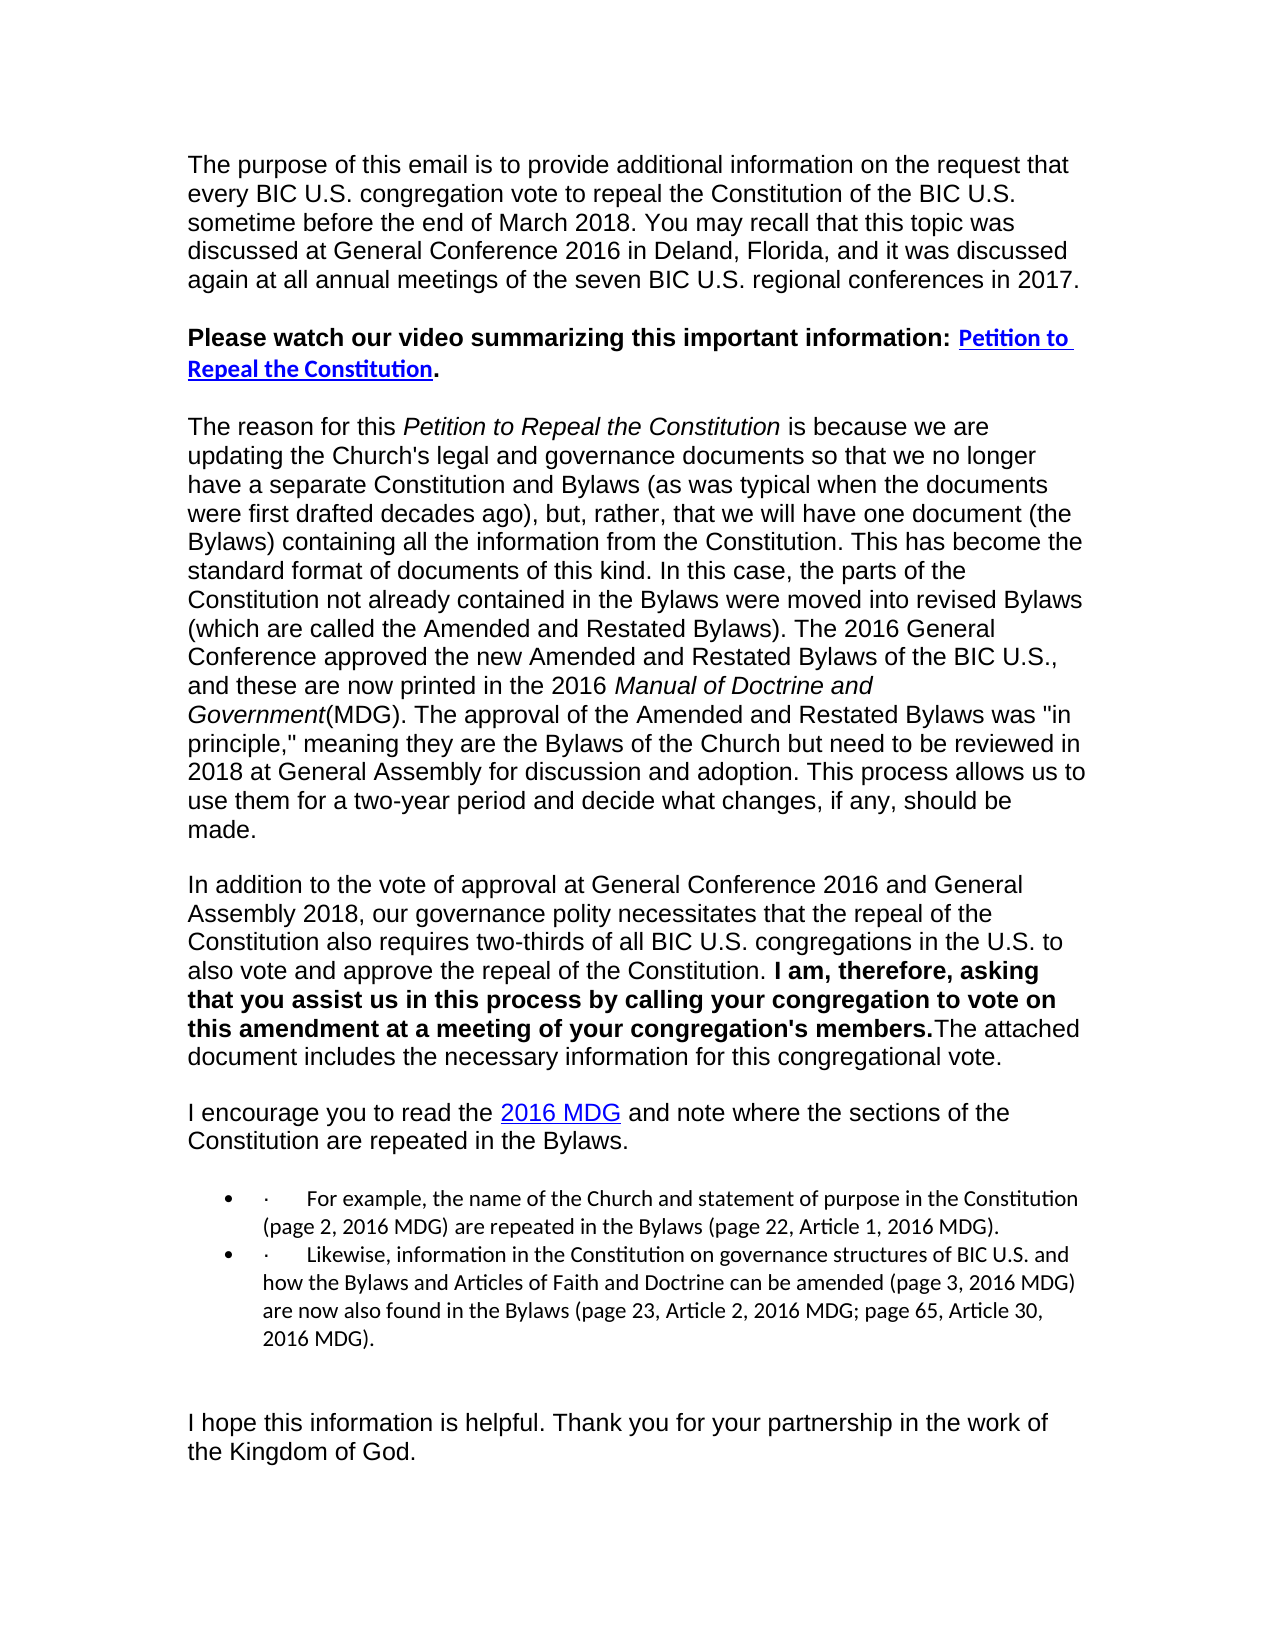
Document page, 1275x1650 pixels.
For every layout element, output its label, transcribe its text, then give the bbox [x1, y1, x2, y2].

text Please watch our video summarizing this important information: Petition to Repeal the Constitution. [187, 322, 1087, 383]
text The purpose of this email is to provide additional information on the request that every BIC U.S. congregation vote to repeal the Constitution of the BIC U.S. sometime before the end of March 2018. You may recall that this topic was discussed at General Conference 2016 in Deland, Florida, and it was discussed again at all annual meetings of the seven BIC U.S. regional conferences in 2017. [187, 150, 1087, 294]
text The reason for this Petition to Repeal the Constitution is because we are updating the Church's legal and governance documents so that we no longer have a separate Constitution and Bylaws (as was typical when the documents were first drafted decades ago), but, rather, that we will have one document (the Bylaws) containing all the information from the Constitution. This has become the standard format of documents of this kind. In this case, the parts of the Constitution not already contained in the Bylaws were moved into revised Bylaws (which are called the Amended and Restated Bylaws). The 2016 General Conference approved the new Amended and Restated Bylaws of the BIC U.S., and these are now printed in the 2016 Manual of Doctrine and Government(MDG). The approval of the Amended and Restated Bylaws was "in principle," meaning they are the Bylaws of the Church but need to be reviewed in 2018 at General Assembly for discussion and adoption. This process allows us to use them for a two-year period and decide what changes, if any, should be made. [187, 412, 1087, 843]
list · For example, the name of the Church and statement of purpose in the Constitution (page 2, 2016 MDG) are repeated in the Bylaws (page 22, Article 1, 2016 MDG). [225, 1184, 1087, 1240]
list · Likewise, information in the Constitution on governance structures of BIC U.S. and how the Bylaws and Articles of Faith and Doctrine can be amended (page 3, 2016 MDG) are now also found in the Bylaws (page 23, Article 2, 2016 MDG; page 65, Article 30, 2016 MDG). [225, 1240, 1087, 1352]
text I encourage you to read the 2016 MDG and note where the sections of the Constitution are repeated in the Bylaws. [187, 1097, 1087, 1155]
text In addition to the vote of approval at General Conference 2016 and General Assembly 2018, our governance polity necessitates that the repeal of the Constitution also requires two-thirds of all BIC U.S. congregations in the U.S. to also vote and approve the repeal of the Constitution. I am, therefore, asking that you assist us in this process by calling your congregation to vote on this amendment at a meeting of your congregation's members.The attached document includes the necessary information for this congregational vote. [187, 870, 1087, 1071]
text I hope this information is helpful. Thank you for your partnership in the work of the Kingdom of God. [187, 1408, 1087, 1465]
